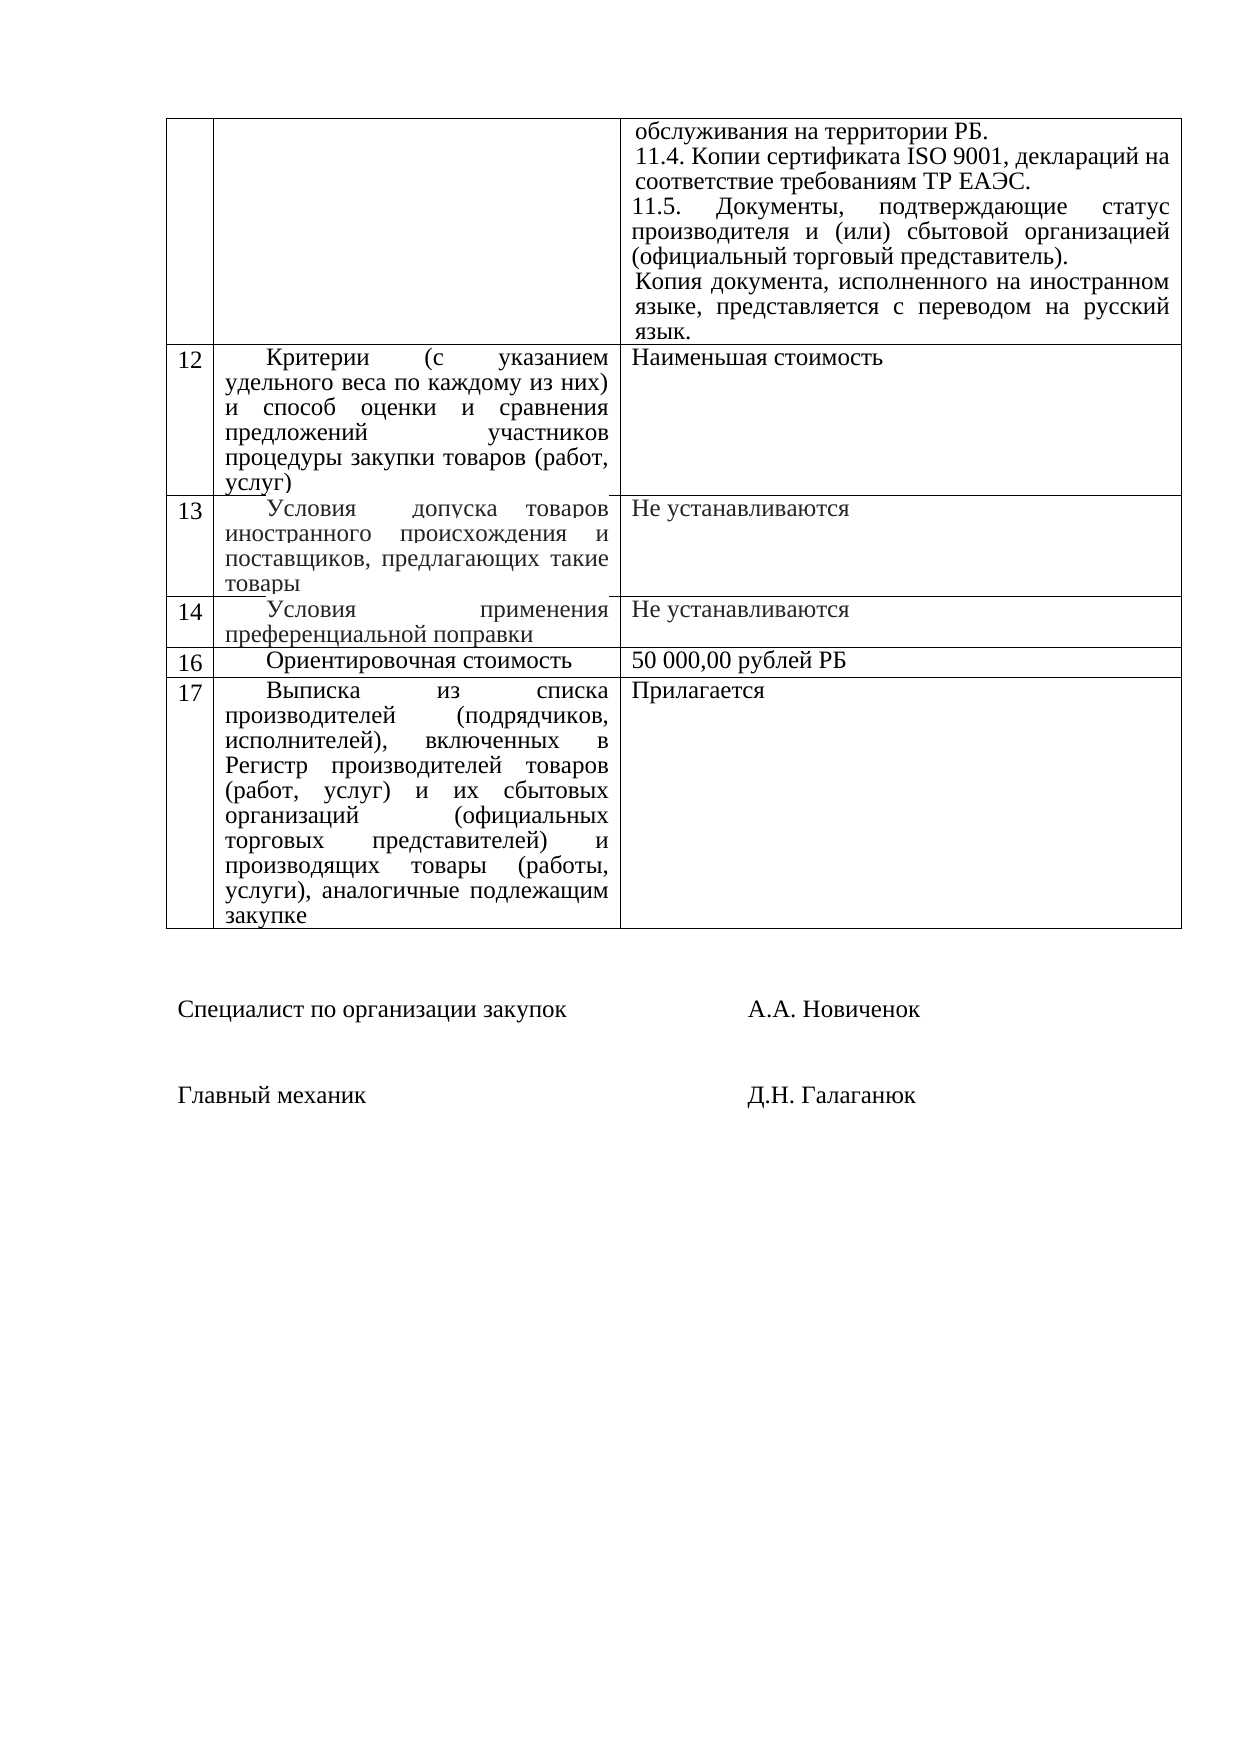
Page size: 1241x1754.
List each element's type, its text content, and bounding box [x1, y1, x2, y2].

table_cell 14 [167, 597, 213, 647]
table_cell 16 [167, 648, 213, 677]
table_cell Прилагается [621, 678, 1181, 928]
table_cell Условия допуска товаров иностранного происхождения и поставщиков, предлагающих такие товары [300, 496, 620, 596]
table_cell 12 [167, 345, 213, 495]
table_cell Критерии (с указанием удельного веса по каждому из них) и способ оценки и сравнения предложений участников процедуры закупки товаров (работ, услуг) [214, 345, 620, 495]
table_cell 11 [167, 119, 213, 344]
table_cell 50 000,00 рублей РБ [621, 648, 1181, 677]
text Главный механик Д.Н. Галаганюк [177, 1080, 1152, 1109]
table_cell Выписка из списка производителей (подрядчиков, исполнителей), включенных в Регистр производителей товаров (работ, услуг) и их сбытовых организаций (официальных торговых представителей) и производящих товары (работы, услуги), аналогичные подлежащим закупке [214, 678, 620, 928]
table_cell Не устанавливаются [621, 597, 1181, 647]
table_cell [621, 119, 1181, 344]
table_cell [214, 119, 620, 344]
table_cell 17 [167, 678, 213, 928]
text Специалист по организации закупок А.А. Новиченок [177, 994, 1152, 1023]
table_cell Ориентировочная стоимость [214, 648, 620, 677]
table_cell Наименьшая стоимость [621, 345, 1181, 495]
table_cell Условия применения преференциальной поправки [533, 597, 620, 647]
table_cell Не устанавливаются [621, 496, 1181, 596]
table_cell 13 [167, 496, 213, 596]
